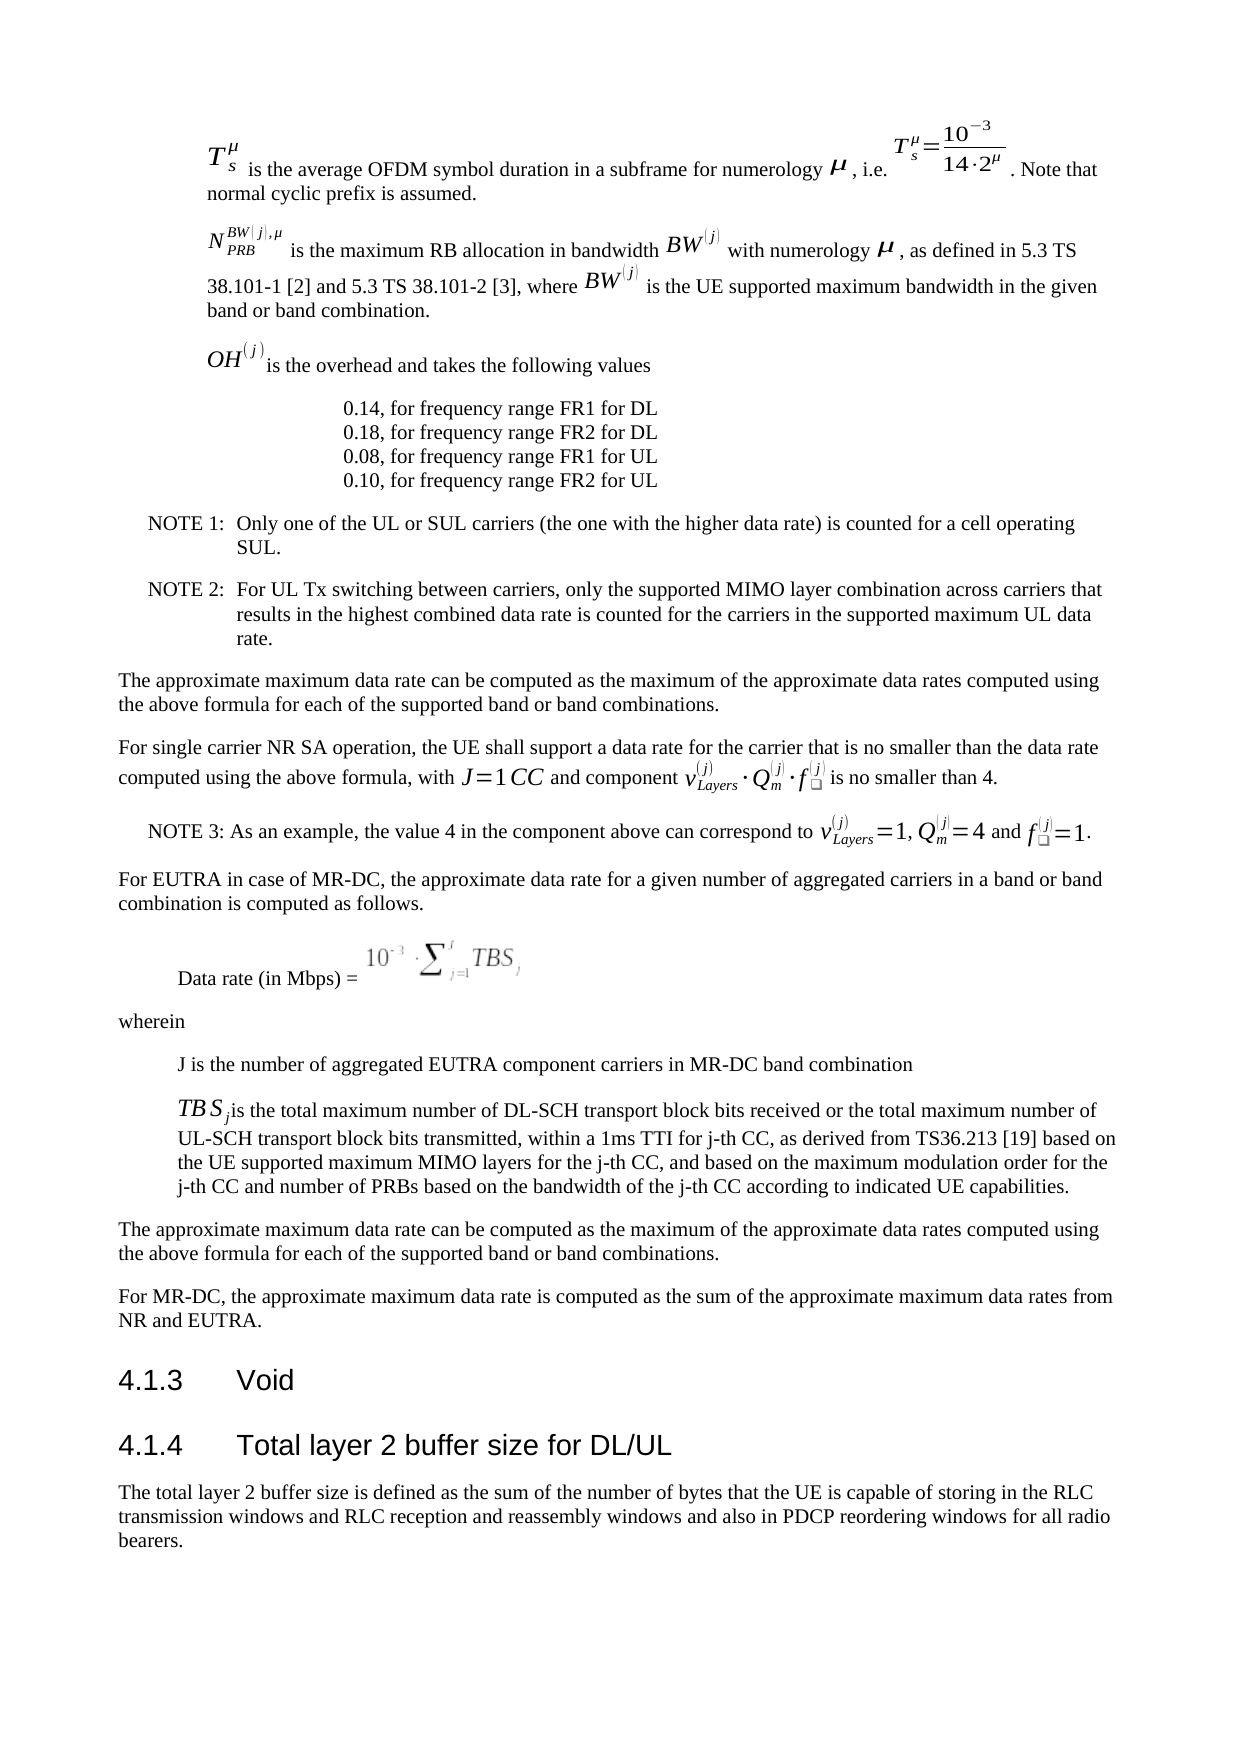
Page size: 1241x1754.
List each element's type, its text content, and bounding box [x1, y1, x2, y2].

text is the average OFDM symbol duration in a subframe for numerology , i.e. . Note that normal cyclic prefix is assumed. [177, 118, 1122, 204]
text is the overhead and takes the following values [177, 341, 1122, 377]
text is the total maximum number of DL-SCH transport block bits received or the total maximum number of UL-SCH transport block bits transmitted, within a 1ms TTI for j-th CC, as derived from TS36.213 [19] based on the UE supported maximum MIMO layers for the j-th CC, and based on the maximum modulation order for the j-th CC and number of PRBs based on the bandwidth of the j-th CC according to indicated UE capabilities. [177, 1094, 1122, 1198]
text Data rate (in Mbps) = [177, 934, 1122, 990]
text For single carrier NR SA operation, the UE shall support a data rate for the carrier that is no smaller than the data rate computed using the above formula, with and component is no smaller than 4. [118, 735, 1122, 794]
subtitle 4.1.4 Total layer 2 buffer size for DL/UL [118, 1428, 1122, 1461]
text The approximate maximum data rate can be computed as the maximum of the approximate data rates computed using the above formula for each of the supported band or band combinations. [118, 668, 1122, 716]
text 0.14, for frequency range FR1 for DL [268, 396, 1122, 419]
text The total layer 2 buffer size is defined as the sum of the number of bytes that the UE is capable of storing in the RLC transmission windows and RLC reception and reassembly windows and also in PDCP reordering windows for all radio bearers. [118, 1480, 1122, 1552]
text wherein [118, 1009, 1122, 1033]
text NOTE 2: For UL Tx switching between carriers, only the supported MIMO layer combination across carriers that results in the highest combined data rate is counted for the carriers in the supported maximum UL data rate. [148, 577, 1122, 649]
text For MR-DC, the approximate maximum data rate is computed as the sum of the approximate maximum data rates from NR and EUTRA. [118, 1284, 1122, 1332]
text NOTE 3: As an example, the value 4 in the component above can correspond to , and . [148, 813, 1122, 848]
text For EUTRA in case of MR-DC, the approximate data rate for a given number of aggregated carriers in a band or band combination is computed as follows. [118, 867, 1122, 915]
text 0.08, for frequency range FR1 for UL [268, 444, 1122, 468]
text J is the number of aggregated EUTRA component carriers in MR-DC band combination [177, 1052, 1122, 1076]
text NOTE 1: Only one of the UL or SUL carriers (the one with the higher data rate) is counted for a cell operating SUL. [148, 511, 1122, 559]
subtitle 4.1.3 Void [118, 1363, 1122, 1397]
text 0.10, for frequency range FR2 for UL [268, 468, 1122, 492]
text 0.18, for frequency range FR2 for DL [268, 419, 1122, 444]
text The approximate maximum data rate can be computed as the maximum of the approximate data rates computed using the above formula for each of the supported band or band combinations. [118, 1217, 1122, 1265]
text is the maximum RB allocation in bandwidth with numerology , as defined in 5.3 TS 38.101-1 [2] and 5.3 TS 38.101-2 [3], where is the UE supported maximum bandwidth in the given band or band combination. [177, 223, 1122, 322]
